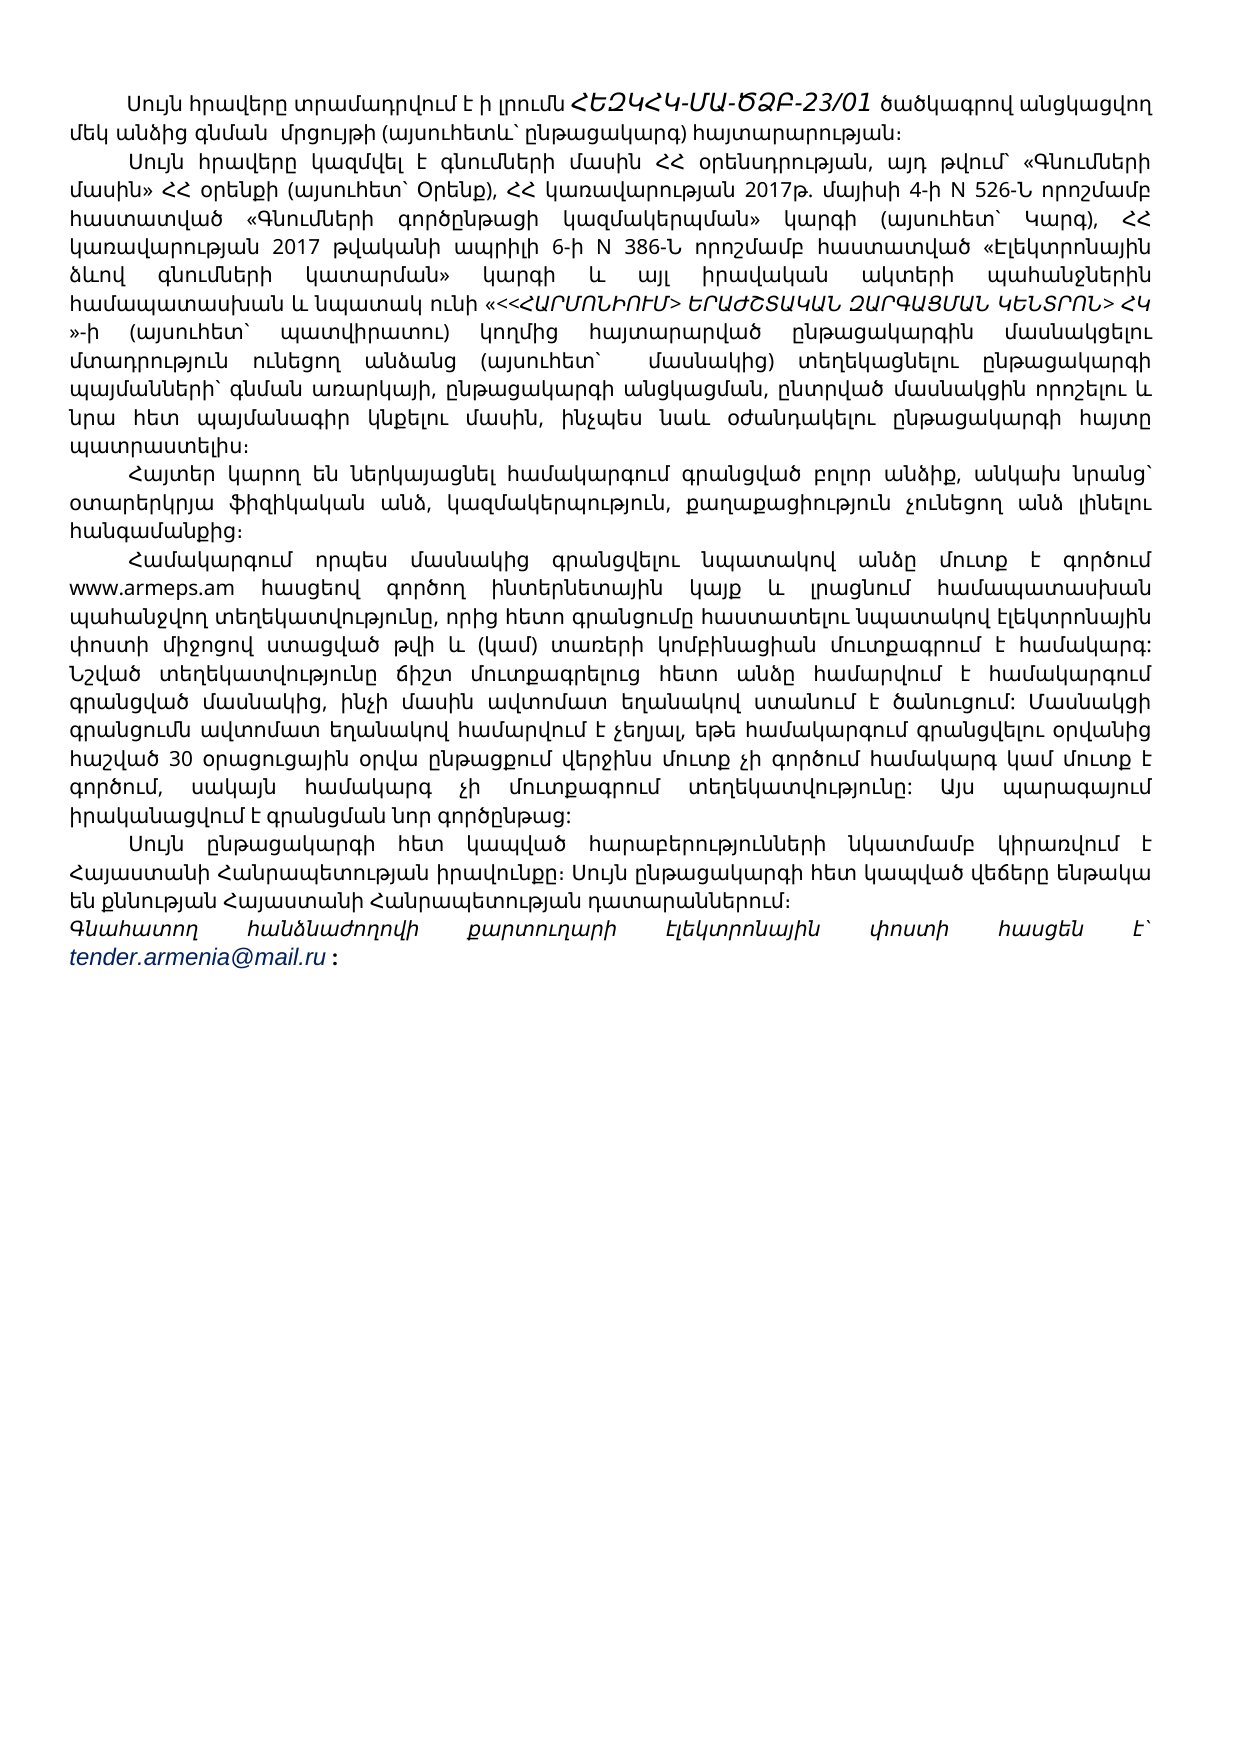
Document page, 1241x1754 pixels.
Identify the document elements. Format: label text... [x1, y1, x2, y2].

text Համակարգում որպես մասնակից գրանցվելու նպատակով անձը մուտք է գործում www.armeps.am հասցեով գործող ինտերնետային կայք և լրացնում համապատասխան պահանջվող տեղեկատվությունը, որից հետո գրանցումը հաստատելու նպատակով էլեկտրոնային փոստի միջոցով ստացված թվի և (կամ) տառերի կոմբինացիան մուտքագրում է համակարգ: Նշված տեղեկատվությունը ճիշտ մուտքագրելուց հետո անձը համարվում է համակարգում գրանցված մասնակից, ինչի մասին ավտոմատ եղանակով ստանում է ծանուցում: Մասնակցի գրանցումն ավտոմատ եղանակով համարվում է չեղյալ, եթե համակարգում գրանցվելու օրվանից հաշված 30 օրացուցային օրվա ընթացքում վերջինս մուտք չի գործում համակարգ կամ մուտք է գործում, սակայն համակարգ չի մուտքագրում տեղեկատվությունը: Այս պարագայում իրականացվում է գրանցման նոր գործընթաց: [69, 545, 1152, 829]
text Գնահատող հանձնաժողովի քարտուղարի էլեկտրոնային փոստի հասցեն է` tender.armenia@mail.ru : [69, 914, 1152, 972]
text Հայտեր կարող են ներկայացնել համակարգում գրանցված բոլոր անձիք, անկախ նրանց` օտարերկրյա ֆիզիկական անձ, կազմակերպություն, քաղաքացիություն չունեցող անձ լինելու հանգամանքից։ [69, 459, 1152, 545]
text Սույն հրավերը կազմվել է գնումների մասին ՀՀ օրենսդրության, այդ թվում` «Գնումների մասին» ՀՀ օրենքի (այսուհետ` Օրենք), ՀՀ կառավարության 2017թ. մայիսի 4-ի N 526-Ն որոշմամբ հաստատված «Գնումների գործընթացի կազմակերպման» կարգի (այսուհետ` Կարգ), ՀՀ կառավարության 2017 թվականի ապրիլի 6-ի N 386-Ն որոշմամբ հաստատված «Էլեկտրոնային ձևով գնումների կատարման» կարգի և այլ իրավական ակտերի պահանջներին համապատասխան և նպատակ ունի «<<ՀԱՐՄՈՆԻՈՒՄ> ԵՐԱԺՇՏԱԿԱՆ ԶԱՐԳԱՑՄԱՆ ԿԵՆՏՐՈՆ> ՀԿ »-ի (այսուհետ` պատվիրատու) կողմից հայտարարված ընթացակարգին մասնակցելու մտադրություն ունեցող անձանց (այսուհետ` մասնակից) տեղեկացնելու ընթացակարգի պայմանների` գնման առարկայի, ընթացակարգի անցկացման, ընտրված մասնակցին որոշելու և նրա հետ պայմանագիր կնքելու մասին, ինչպես նաև օժանդակելու ընթացակարգի հայտը պատրաստելիս։ [69, 147, 1152, 459]
text Սույն ընթացակարգի հետ կապված հարաբերությունների նկատմամբ կիրառվում է Հայաստանի Հանրապետության իրավունքը։ Սույն ընթացակարգի հետ կապված վեճերը ենթակա են քննության Հայաստանի Հանրապետության դատարաններում։ [69, 829, 1152, 914]
text Սույն հրավերը տրամադրվում է ի լրումն ՀԵԶԿՀԿ-ՄԱ-ԾՁԲ-23/01 ծածկագրով անցկացվող մեկ անձից գնման մրցույթի (այսուհետև` ընթացակարգ) հայտարարության։ [69, 84, 1152, 147]
